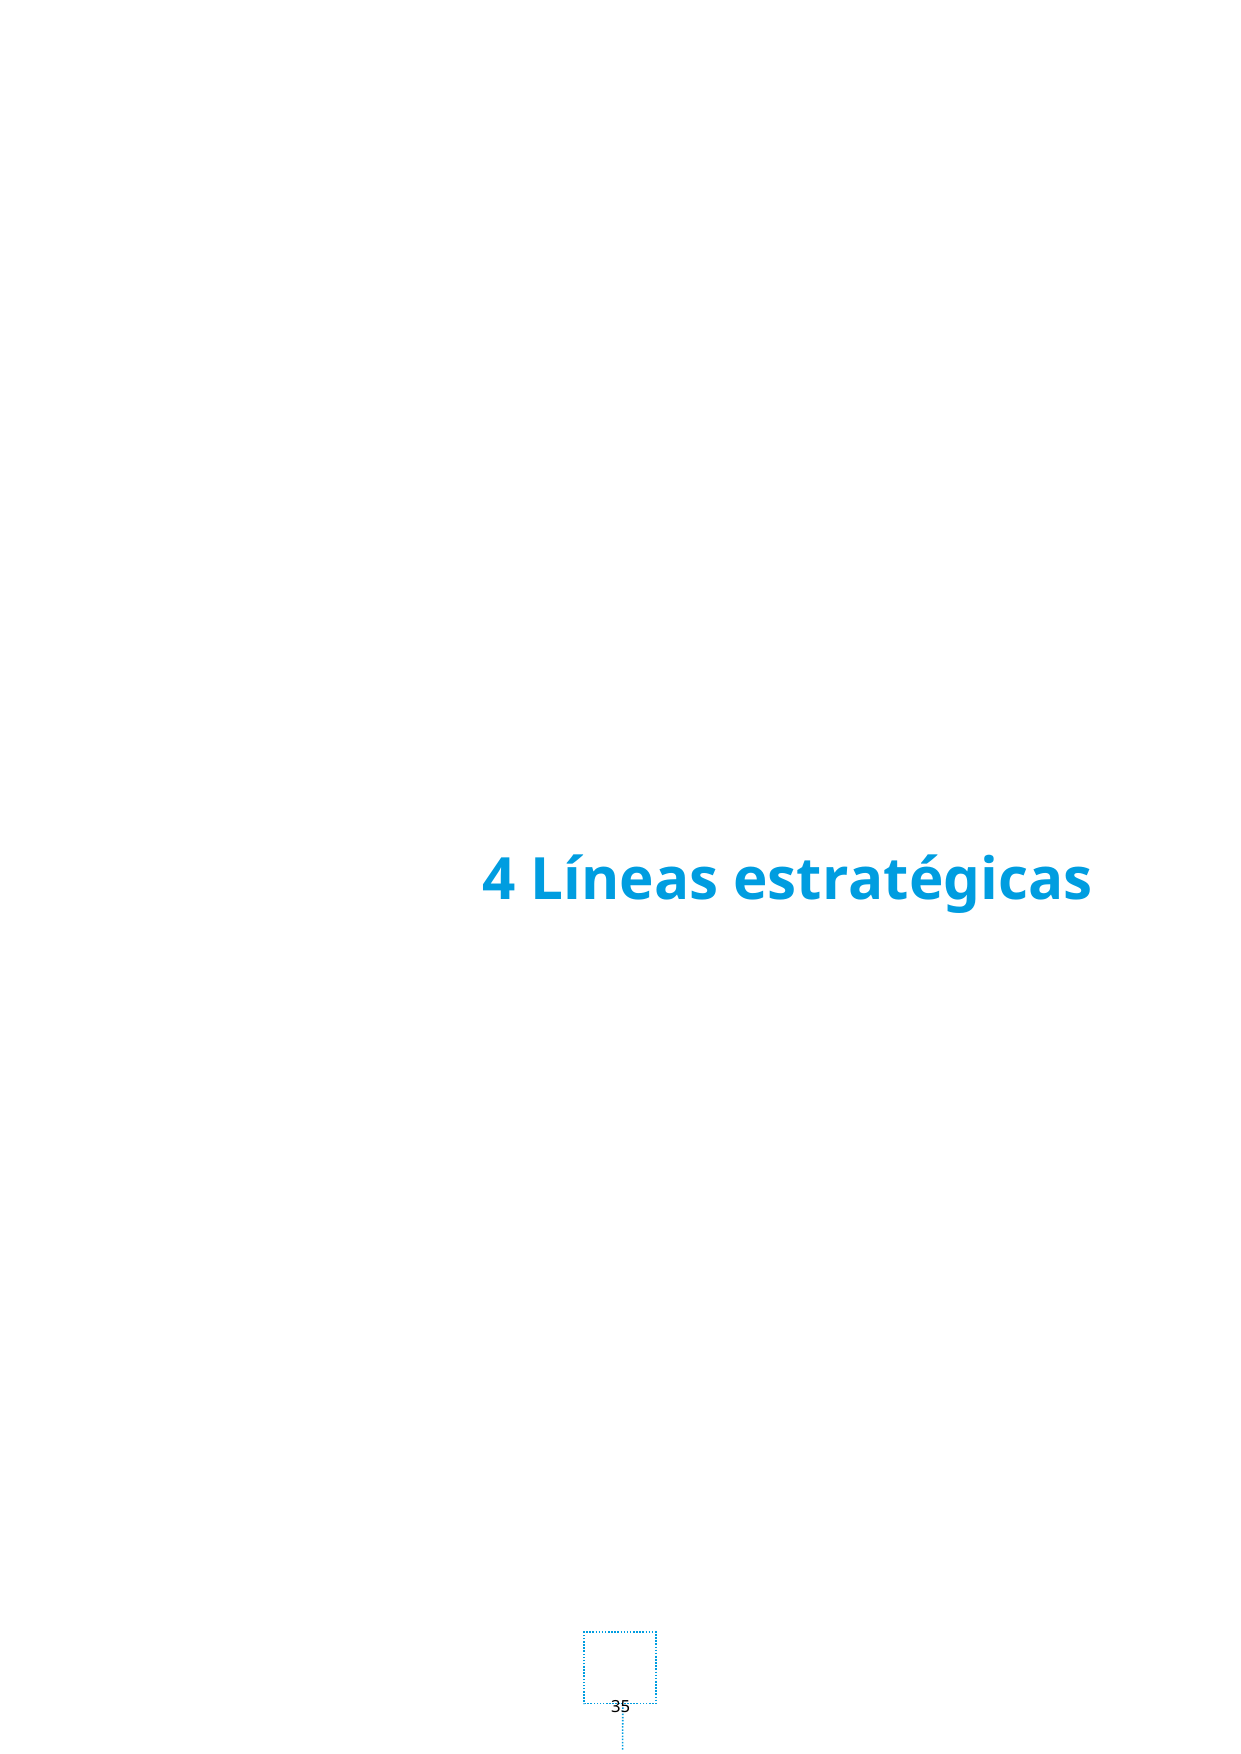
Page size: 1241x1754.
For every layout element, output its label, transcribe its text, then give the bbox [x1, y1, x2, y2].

text 4 Líneas estratégicas [148, 837, 1092, 917]
